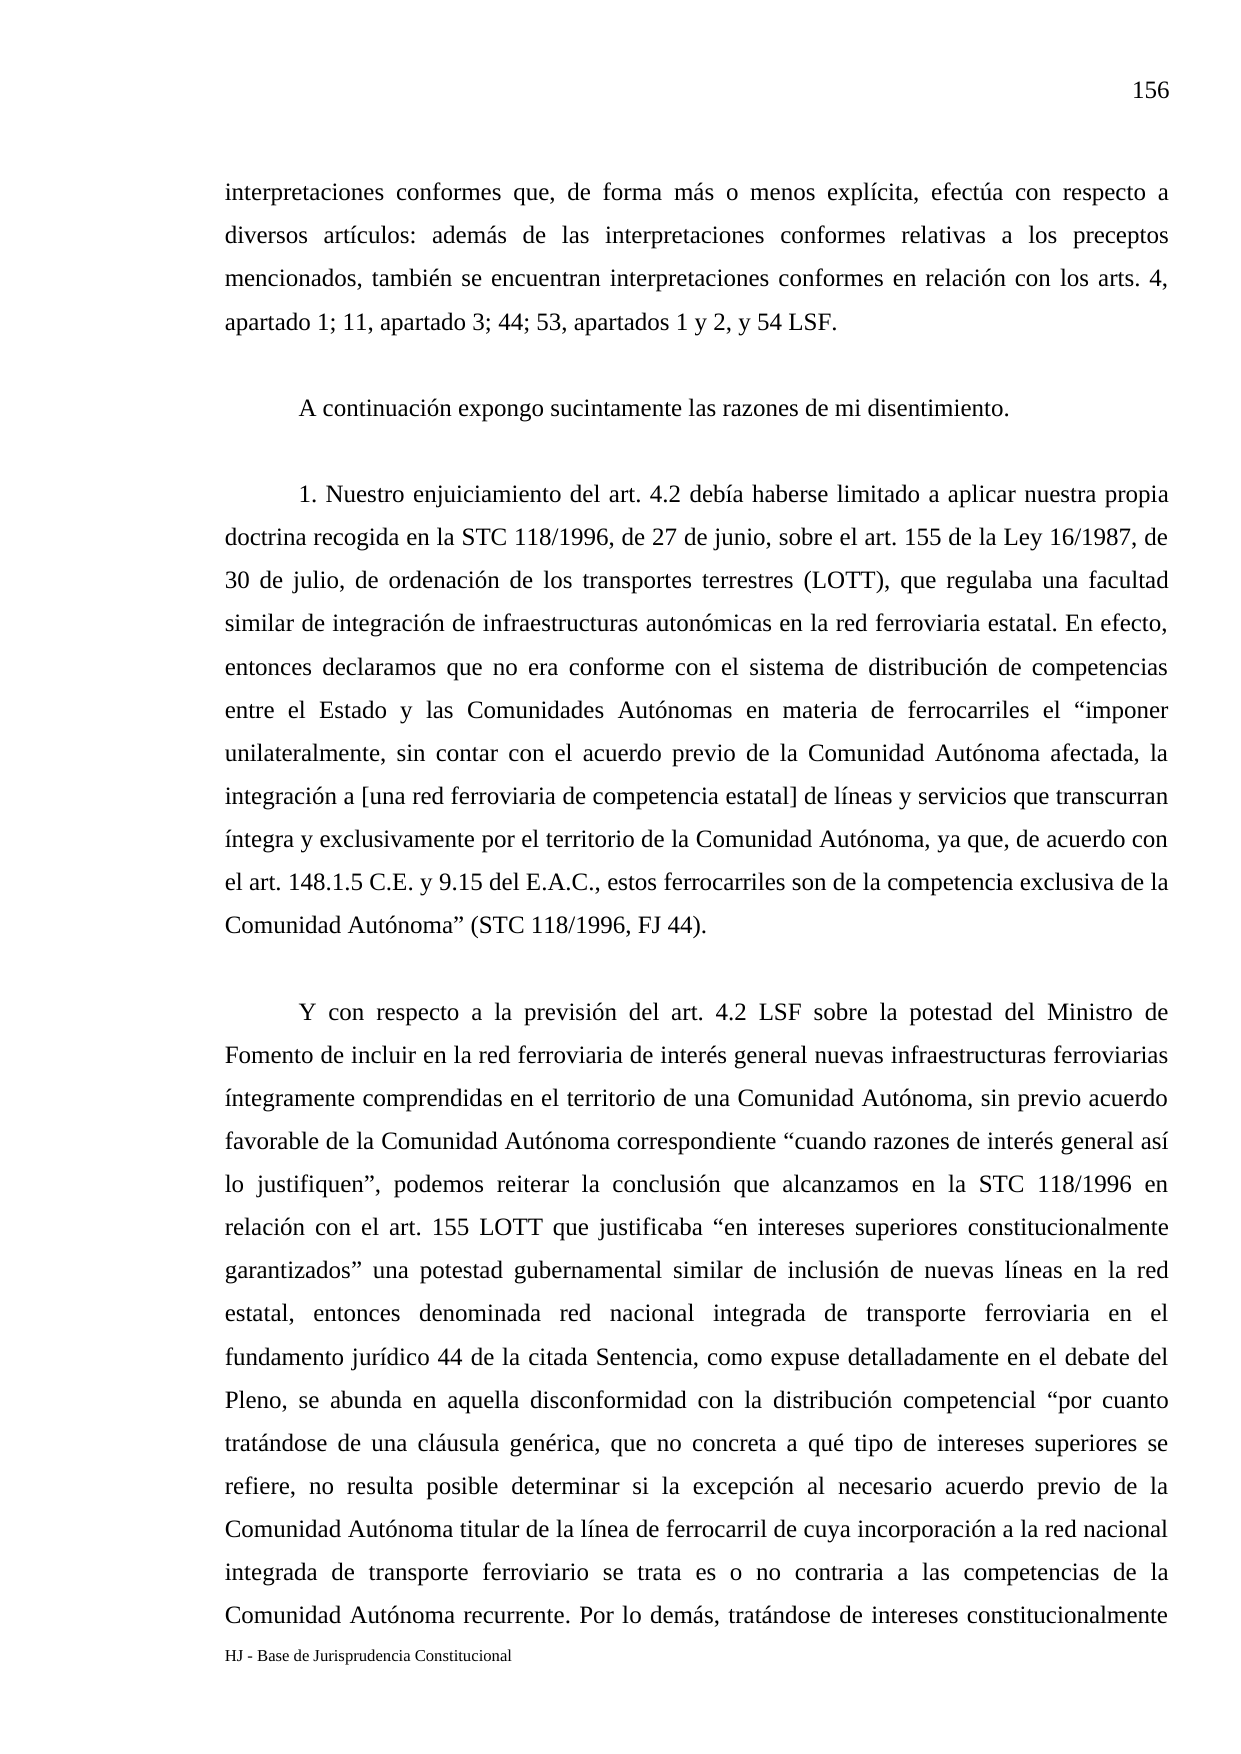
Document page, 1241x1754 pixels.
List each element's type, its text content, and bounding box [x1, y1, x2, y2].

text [224, 177, 1169, 335]
text A continuación expongo sucintamente las razones de mi disentimiento. [224, 393, 1169, 422]
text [224, 997, 1169, 1629]
text 1. Nuestro enjuiciamiento del art. 4.2 debía haberse limitado a aplicar nuestra propia doctrina recogida en la STC 118/1996, de 27 de junio, sobre el art. 155 de la Ley 16/1987, de 30 de julio, de ordenación de los transportes terrestres (LOTT), que regulaba una facultad similar de integración de infraestructuras autonómicas en la red ferroviaria estatal. En efecto, entonces declaramos que no era conforme con el sistema de distribución de competencias entre el Estado y las Comunidades Autónomas en materia de ferrocarriles el “imponer unilateralmente, sin contar con el acuerdo previo de la Comunidad Autónoma afectada, la integración a [una red ferroviaria de competencia estatal] de líneas y servicios que transcurran íntegra y exclusivamente por el territorio de la Comunidad Autónoma, ya que, de acuerdo con el art. 148.1.5 C.E. y 9.15 del E.A.C., estos ferrocarriles son de la competencia exclusiva de la Comunidad Autónoma” (STC 118/1996, FJ 44). [224, 479, 1169, 939]
